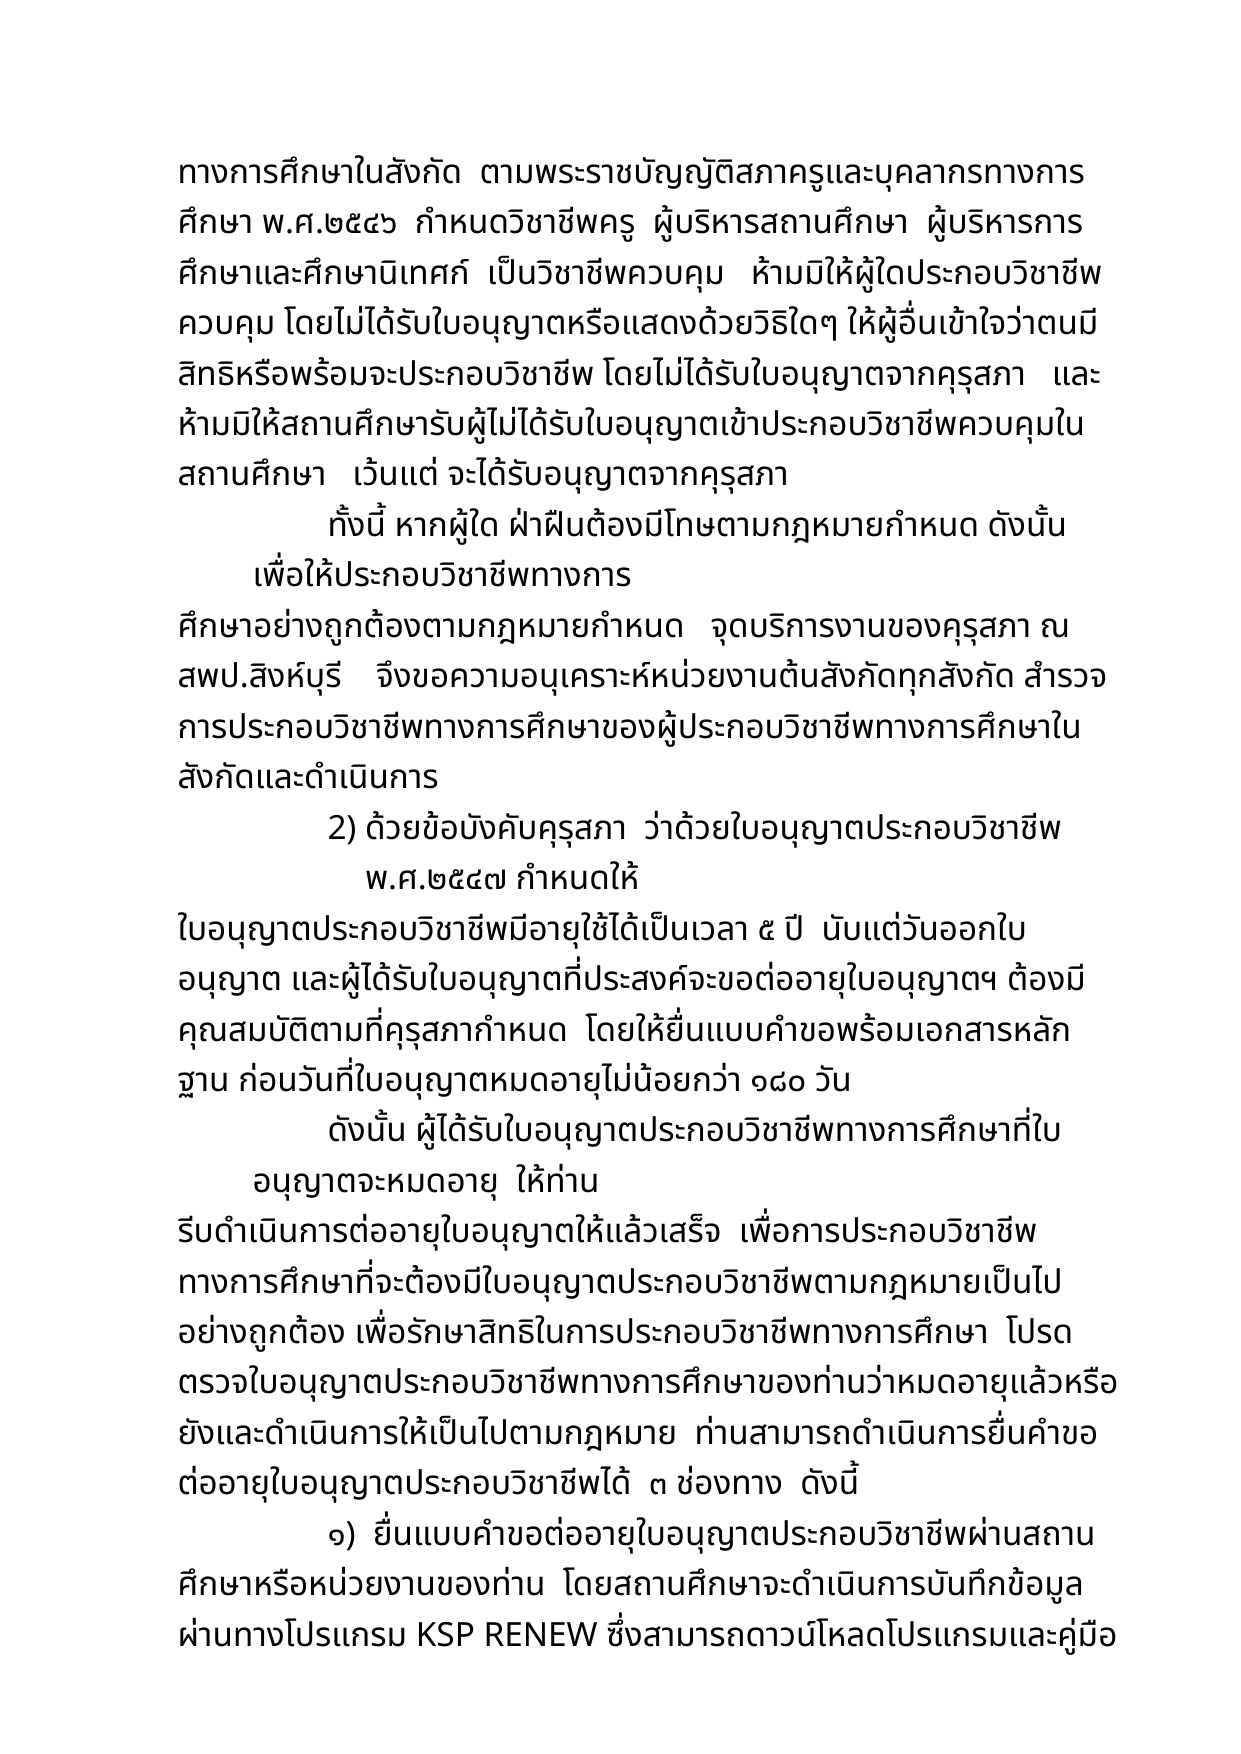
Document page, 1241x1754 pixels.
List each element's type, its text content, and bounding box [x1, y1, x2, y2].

text ดังนั้น ผู้ได้รับใบอนุญาตประกอบวิชาชีพทางการศึกษาที่ใบอนุญาตจะหมดอายุ ให้ท่าน [252, 1106, 1122, 1207]
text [177, 1510, 1122, 1661]
text ใบอนุญาตประกอบวิชาชีพมีอายุใช้ได้เป็นเวลา ๕ ปี นับแต่วันออกใบอนุญาต และผู้ได้รับใบอนุญาตที่ประสงค์จะขอต่ออายุใบอนุญาตฯ ต้องมีคุณสมบัติตามที่คุรุสภากำหนด โดยให้ยื่นแบบคำขอพร้อมเอกสารหลักฐาน ก่อนวันที่ใบอนุญาตหมดอายุไม่น้อยกว่า ๑๘๐ วัน [177, 905, 1122, 1106]
text ทางการศึกษาในสังกัด ตามพระราชบัญญัติสภาครูและบุคลากรทางการศึกษา พ.ศ.๒๕๔๖ กำหนดวิชาชีพครู ผู้บริหารสถานศึกษา ผู้บริหารการศึกษาและศึกษานิเทศก์ เป็นวิชาชีพควบคุม ห้ามมิให้ผู้ใดประกอบวิชาชีพควบคุม โดยไม่ได้รับใบอนุญาตหรือแสดงด้วยวิธิใดๆ ให้ผู้อื่นเข้าใจว่าตนมีสิทธิหรือพร้อมจะประกอบวิชาชีพ โดยไม่ได้รับใบอนุญาตจากคุรุสภา และห้ามมิให้สถานศึกษารับผู้ไม่ได้รับใบอนุญาตเข้าประกอบวิชาชีพควบคุมในสถานศึกษา เว้นแต่ จะได้รับอนุญาตจากคุรุสภา [177, 148, 1122, 501]
list ด้วยข้อบังคับคุรุสภา ว่าด้วยใบอนุญาตประกอบวิชาชีพ พ.ศ.๒๕๔๗ กำหนดให้ [327, 803, 1122, 905]
text ทั้งนี้ หากผู้ใด ฝ่าฝืนต้องมีโทษตามกฎหมายกำหนด ดังนั้น เพื่อให้ประกอบวิชาชีพทางการ [252, 501, 1122, 602]
text ศึกษาอย่างถูกต้องตามกฎหมายกำหนด จุดบริการงานของคุรุสภา ณ สพป.สิงห์บุรี จึงขอความอนุเคราะห์หน่วยงานต้นสังกัดทุกสังกัด สำรวจการประกอบวิชาชีพทางการศึกษาของผู้ประกอบวิชาชีพทางการศึกษาในสังกัดและดำเนินการ [177, 602, 1122, 803]
text รีบดำเนินการต่ออายุใบอนุญาตให้แล้วเสร็จ เพื่อการประกอบวิชาชีพทางการศึกษาที่จะต้องมีใบอนุญาตประกอบวิชาชีพตามกฎหมายเป็นไปอย่างถูกต้อง เพื่อรักษาสิทธิในการประกอบวิชาชีพทางการศึกษา โปรดตรวจใบอนุญาตประกอบวิชาชีพทางการศึกษาของท่านว่าหมดอายุแล้วหรือยังและดำเนินการให้เป็นไปตามกฎหมาย ท่านสามารถดำเนินการยื่นคำขอต่ออายุใบอนุญาตประกอบวิชาชีพได้ ๓ ช่องทาง ดังนี้ [177, 1207, 1122, 1510]
